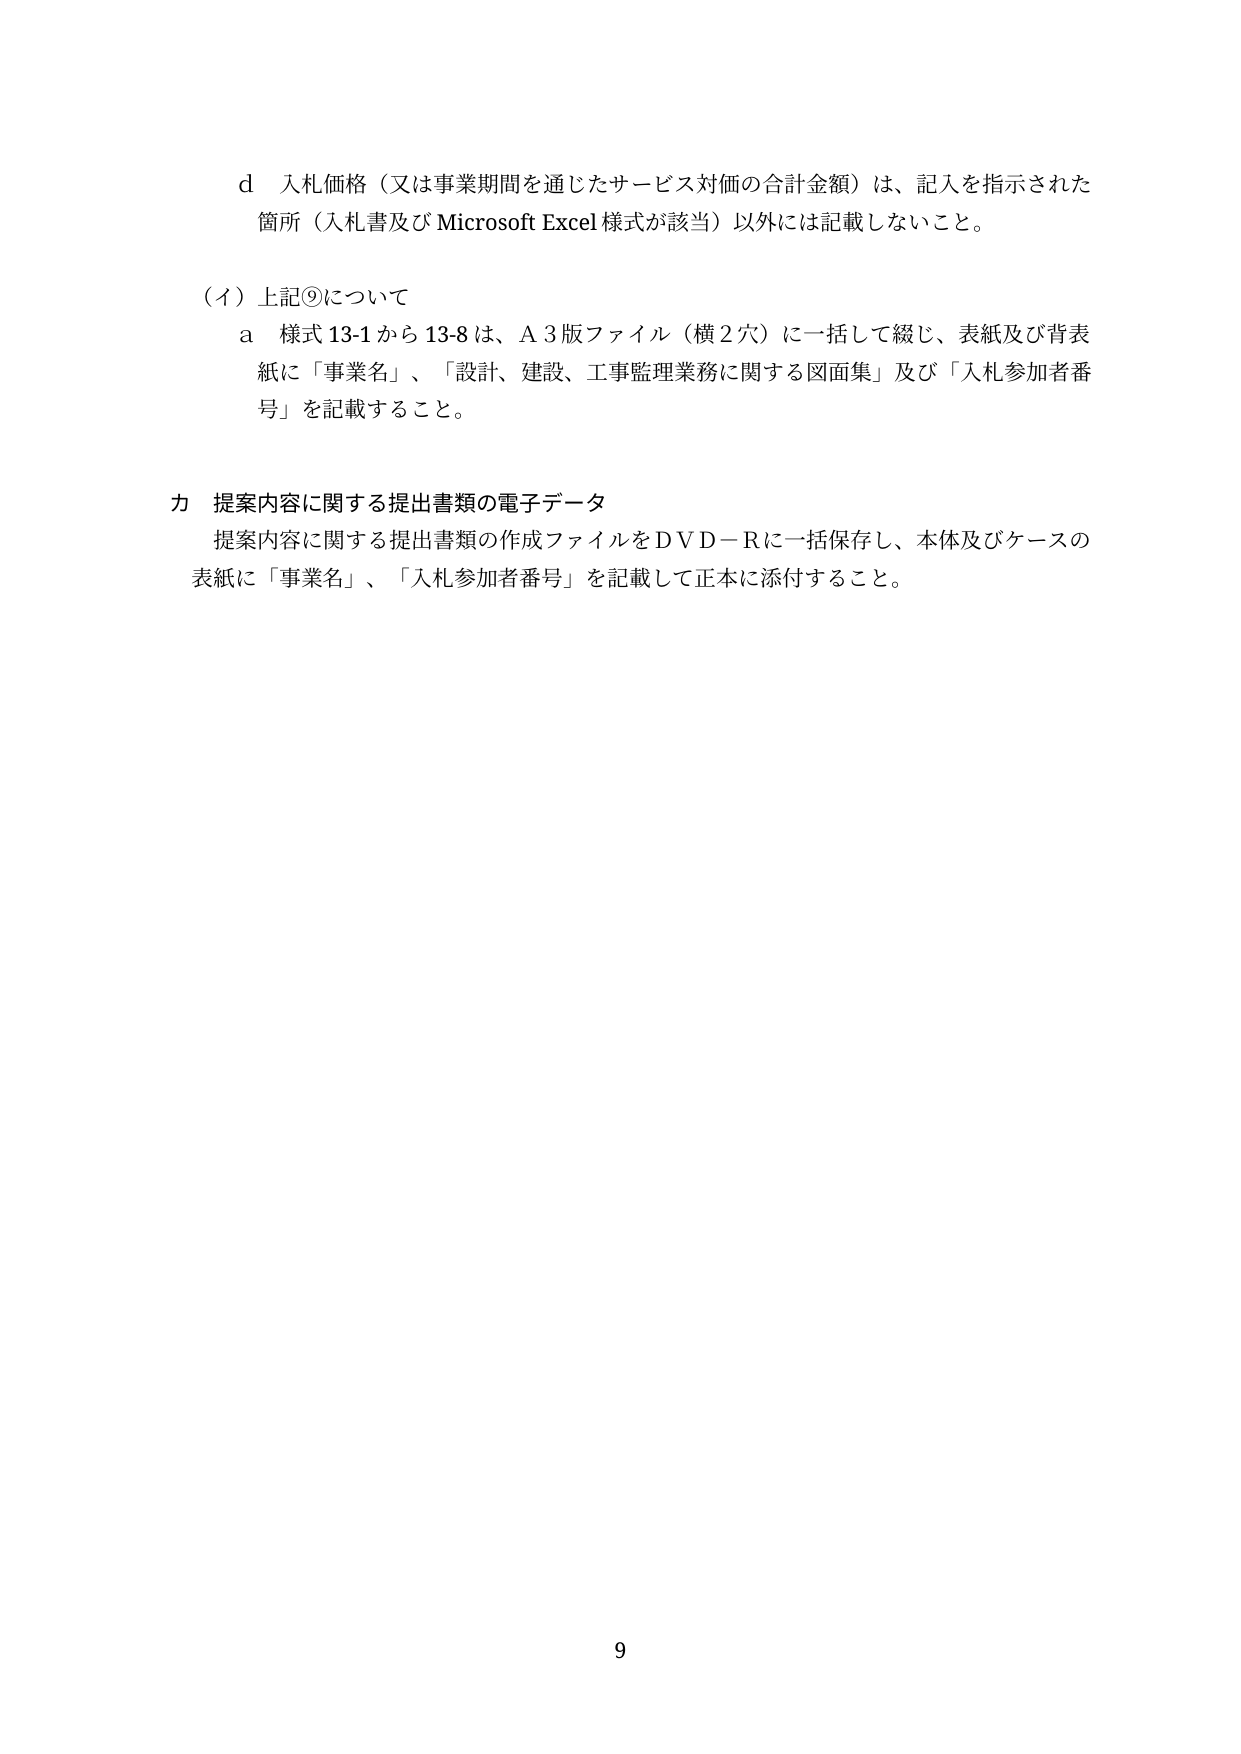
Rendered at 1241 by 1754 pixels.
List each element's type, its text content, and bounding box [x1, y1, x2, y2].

text 提案内容に関する提出書類の作成ファイルをＤＶＤ－Ｒに一括保存し、本体及びケースの表紙に「事業名」、「入札参加者番号」を記載して正本に添付すること。 [191, 521, 1092, 596]
text カ 提案内容に関する提出書類の電子データ [169, 483, 1092, 521]
text ｄ 入札価格（又は事業期間を通じたサービス対価の合計金額）は、記入を指示された箇所（入札書及びMicrosoft Excel様式が該当）以外には記載しないこと。 [235, 164, 1092, 239]
text ａ 様式13-1から13-8は、Ａ３版ファイル（横２穴）に一括して綴じ、表紙及び背表紙に「事業名」、「設計、建設、工事監理業務に関する図面集」及び「入札参加者番号」を記載すること。 [235, 314, 1092, 427]
text （イ）上記⑨について [191, 277, 1092, 314]
